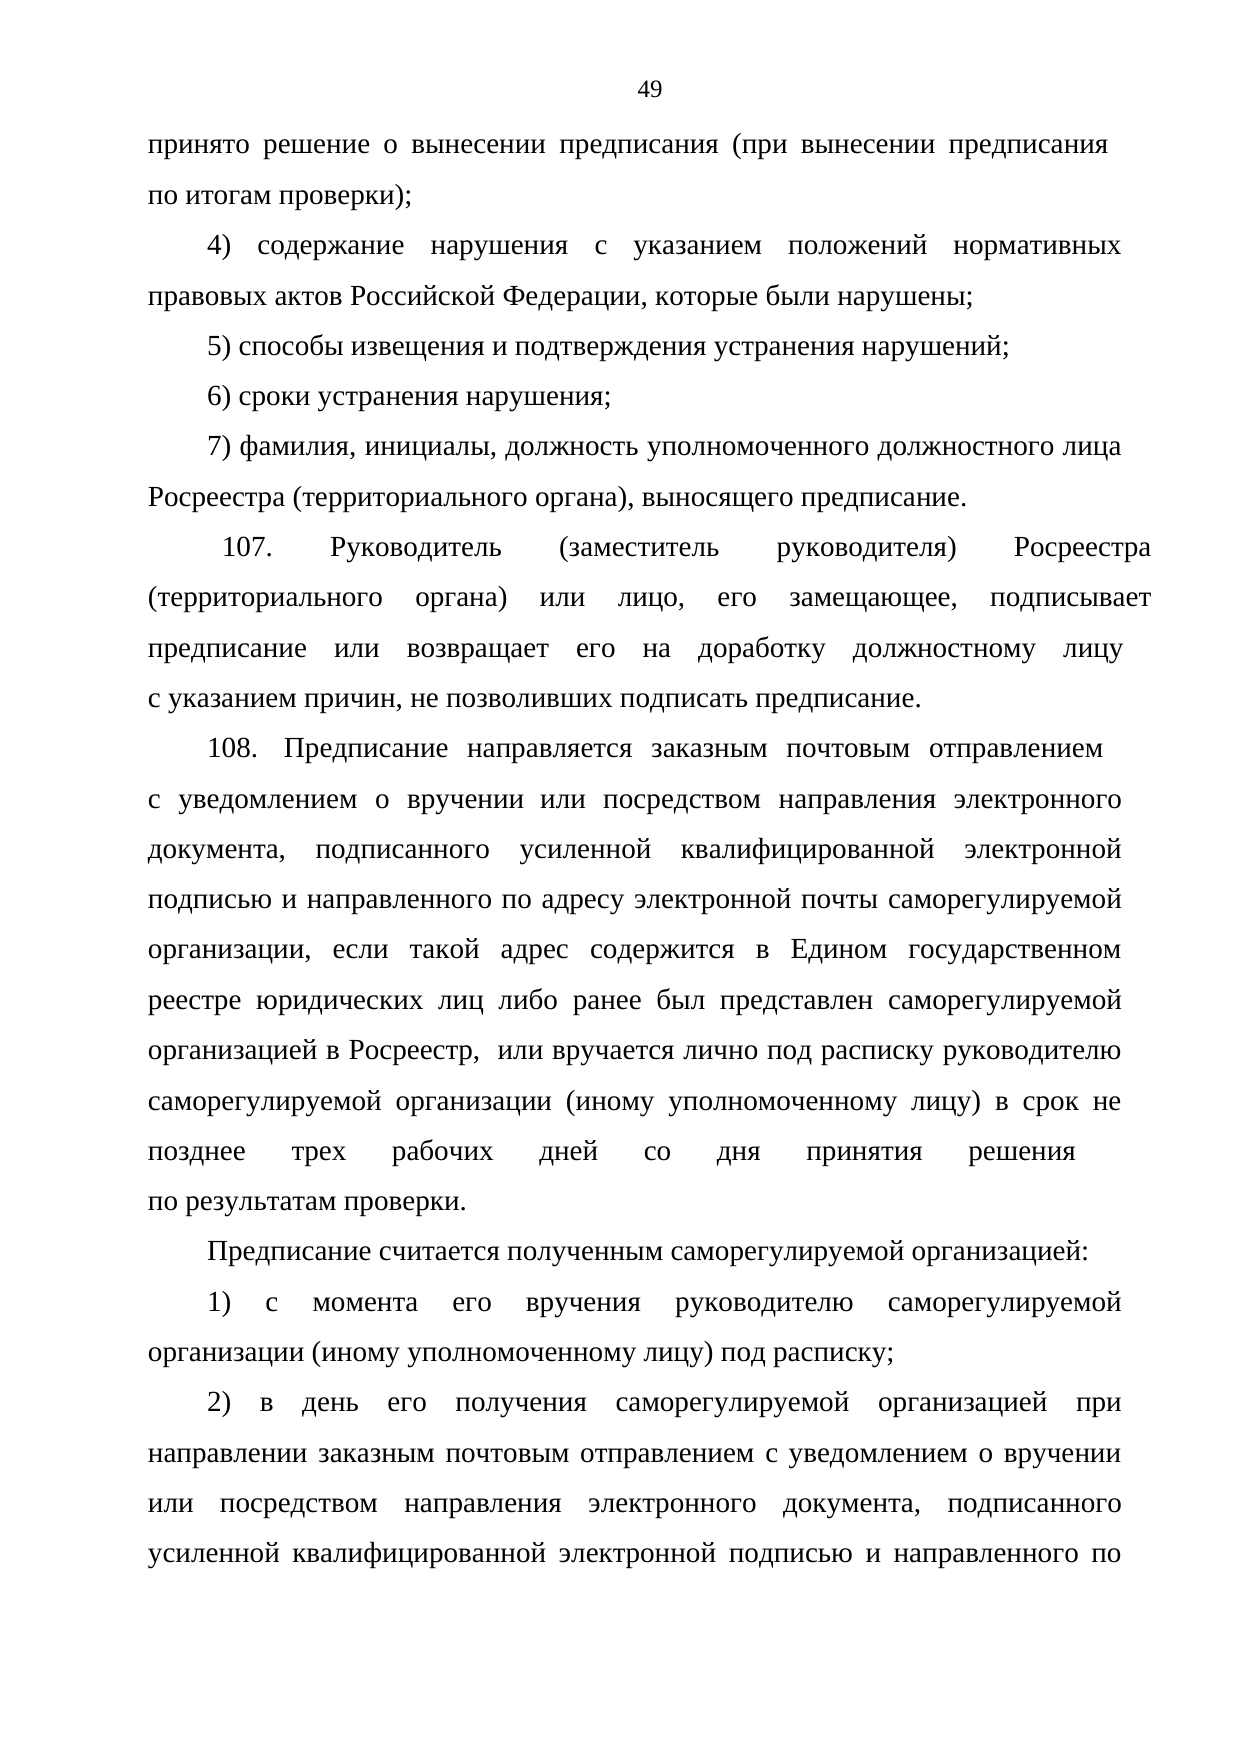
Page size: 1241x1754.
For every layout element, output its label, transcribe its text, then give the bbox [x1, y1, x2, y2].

text 6) сроки устранения нарушения; [148, 378, 1122, 412]
text 108. Предписание направляется заказным почтовым отправлением с уведомлением о вручении или посредством направления электронного документа, подписанного усиленной квалифицированной электронной подписью и направленного по адресу электронной почты саморегулируемой организации, если такой адрес содержится в Едином государственном реестре юридических лиц либо ранее был представлен саморегулируемой организацией в Росреестр, или вручается лично под расписку руководителю саморегулируемой организации (иному уполномоченному лицу) в срок не позднее трех рабочих дней со дня принятия решения по результатам проверки. [148, 730, 1122, 1217]
text Предписание считается полученным саморегулируемой организацией: [148, 1233, 1122, 1267]
text 1) с момента его вручения руководителю саморегулируемой организации (иному уполномоченному лицу) под расписку; [148, 1284, 1122, 1368]
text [148, 1384, 1122, 1569]
text 107. Руководитель (заместитель руководителя) Росреестра (территориального органа) или лицо, его замещающее, подписывает предписание или возвращает его на доработку должностному лицу с указанием причин, не позволивших подписать предписание. [148, 529, 1152, 714]
text 7) фамилия, инициалы, должность уполномоченного должностного лица Росреестра (территориального органа), выносящего предписание. [148, 428, 1122, 512]
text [148, 127, 1122, 211]
text 4) содержание нарушения с указанием положений нормативных правовых актов Российской Федерации, которые были нарушены; [148, 227, 1122, 311]
text 5) способы извещения и подтверждения устранения нарушений; [148, 328, 1122, 361]
